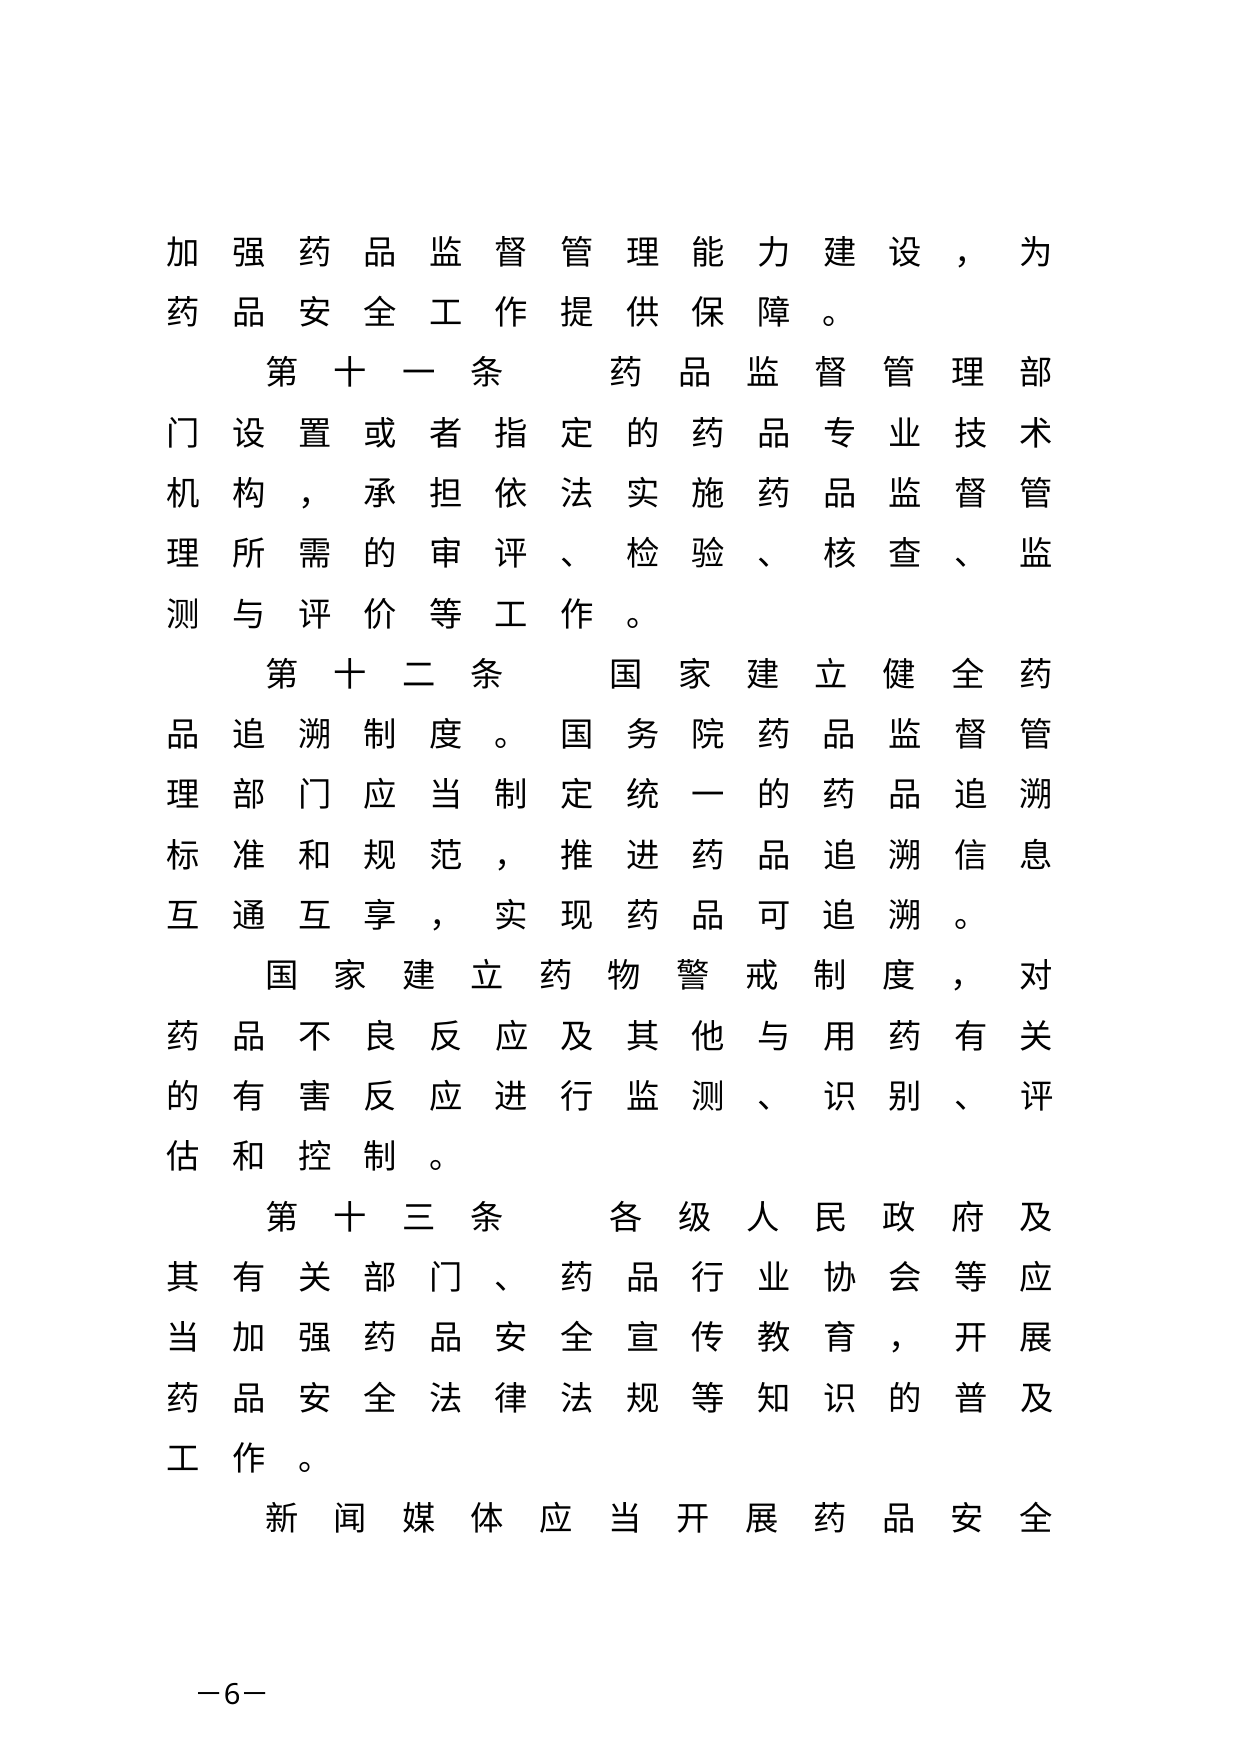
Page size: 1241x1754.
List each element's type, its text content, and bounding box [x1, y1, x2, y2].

text 国家建立药物警戒制度，对药品不良反应及其他与用药有关的有害反应进行监测、识别、评估和控制。 [167, 943, 1085, 1184]
text 第十二条 国家建立健全药品追溯制度。国务院药品监督管理部门应当制定统一的药品追溯标准和规范，推进药品追溯信息互通互享，实现药品可追溯。 [167, 642, 1085, 943]
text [167, 1486, 1085, 1546]
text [167, 219, 1085, 340]
text 第十三条 各级人民政府及其有关部门、药品行业协会等应当加强药品安全宣传教育，开展药品安全法律法规等知识的普及工作。 [167, 1184, 1085, 1486]
text 第十一条 药品监督管理部门设置或者指定的药品专业技术机构，承担依法实施药品监督管理所需的审评、检验、核查、监测与评价等工作。 [167, 340, 1085, 642]
